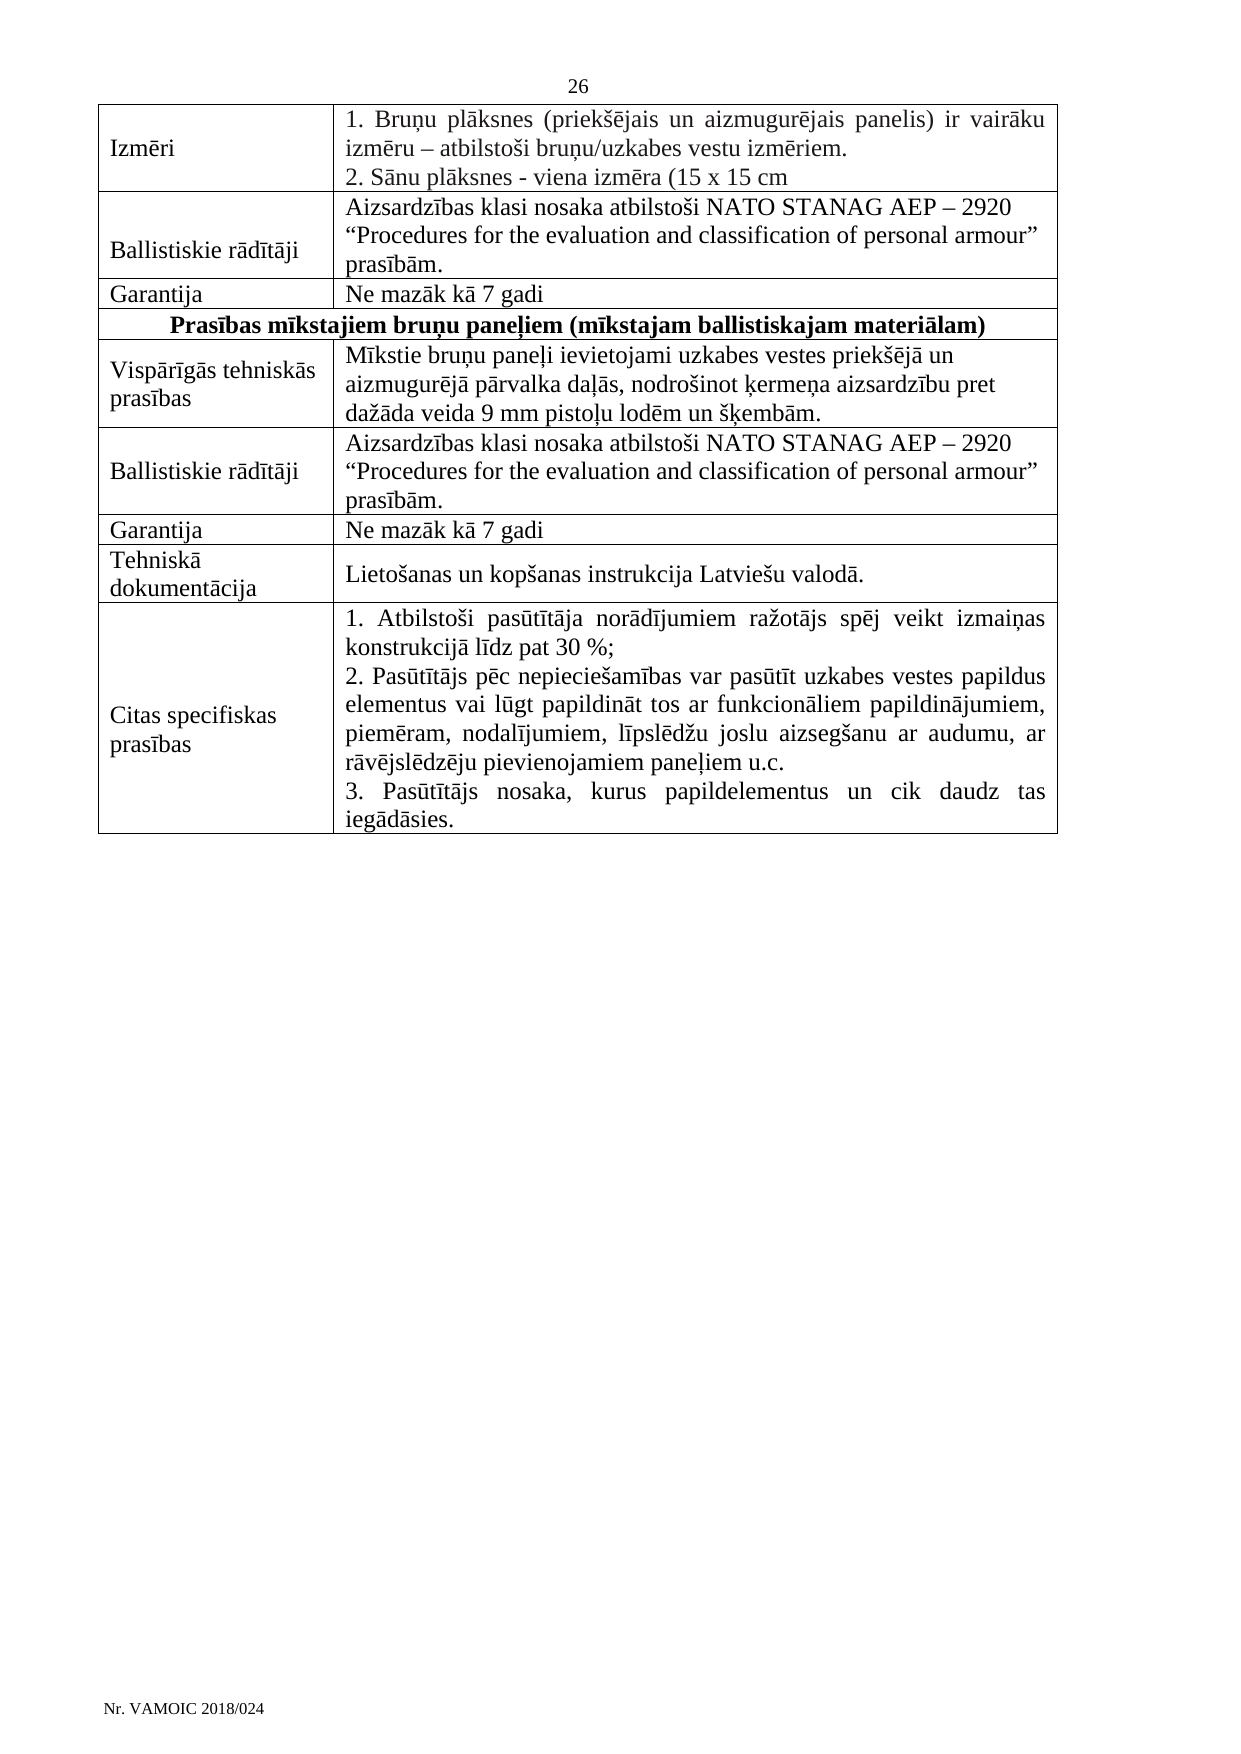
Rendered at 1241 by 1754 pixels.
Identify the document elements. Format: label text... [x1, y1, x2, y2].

table_cell Ballistiskie rādītāji [99, 428, 333, 514]
table_cell Mīkstie bruņu paneļi ievietojami uzkabes vestes priekšējā un aizmugurējā pārvalka daļās, nodrošinot ķermeņa aizsardzību pret dažāda veida 9 mm pistoļu lodēm un šķembām. [334, 340, 1057, 427]
table_cell Izmēri [99, 105, 333, 191]
table_cell Garantija [99, 515, 333, 544]
table_cell Lietošanas un kopšanas instrukcija Latviešu valodā. [334, 545, 1057, 602]
table_cell Citas specifiskas prasības [99, 603, 333, 833]
table_cell Vispārīgās tehniskās prasības [99, 340, 333, 427]
table_cell 1. Bruņu plāksnes (priekšējais un aizmugurējais panelis) ir vairāku izmēru – atbilstoši bruņu/uzkabes vestu izmēriem. 2. Sānu plāksnes - viena izmēra (15 x 15 cm [334, 105, 1057, 191]
table_cell Ballistiskie rādītāji [99, 192, 333, 278]
table_cell 1. Atbilstoši pasūtītāja norādījumiem ražotājs spēj veikt izmaiņas konstrukcijā līdz pat 30 %; 2. Pasūtītājs pēc nepieciešamības var pasūtīt uzkabes vestes papildus elementus vai lūgt papildināt tos ar funkcionāliem papildinājumiem, piemēram, nodalījumiem, līpslēdžu joslu aizsegšanu ar audumu, ar rāvējslēdzēju pievienojamiem paneļiem u.c. 3. Pasūtītājs nosaka, kurus papildelementus un cik daudz tas iegādāsies. [334, 603, 1057, 833]
table_cell Garantija [99, 279, 333, 308]
table_cell Ne mazāk kā 7 gadi [334, 515, 1057, 544]
table_cell Ne mazāk kā 7 gadi [334, 279, 1057, 308]
table_cell Aizsardzības klasi nosaka atbilstoši NATO STANAG AEP – 2920 “Procedures for the evaluation and classification of personal armour” prasībām. [334, 192, 1057, 278]
table_cell Tehniskā dokumentācija [99, 545, 333, 602]
table_cell Prasības mīkstajiem bruņu paneļiem (mīkstajam ballistiskajam materiālam) [99, 309, 1057, 339]
table_cell Aizsardzības klasi nosaka atbilstoši NATO STANAG AEP – 2920 “Procedures for the evaluation and classification of personal armour” prasībām. [334, 428, 1057, 514]
